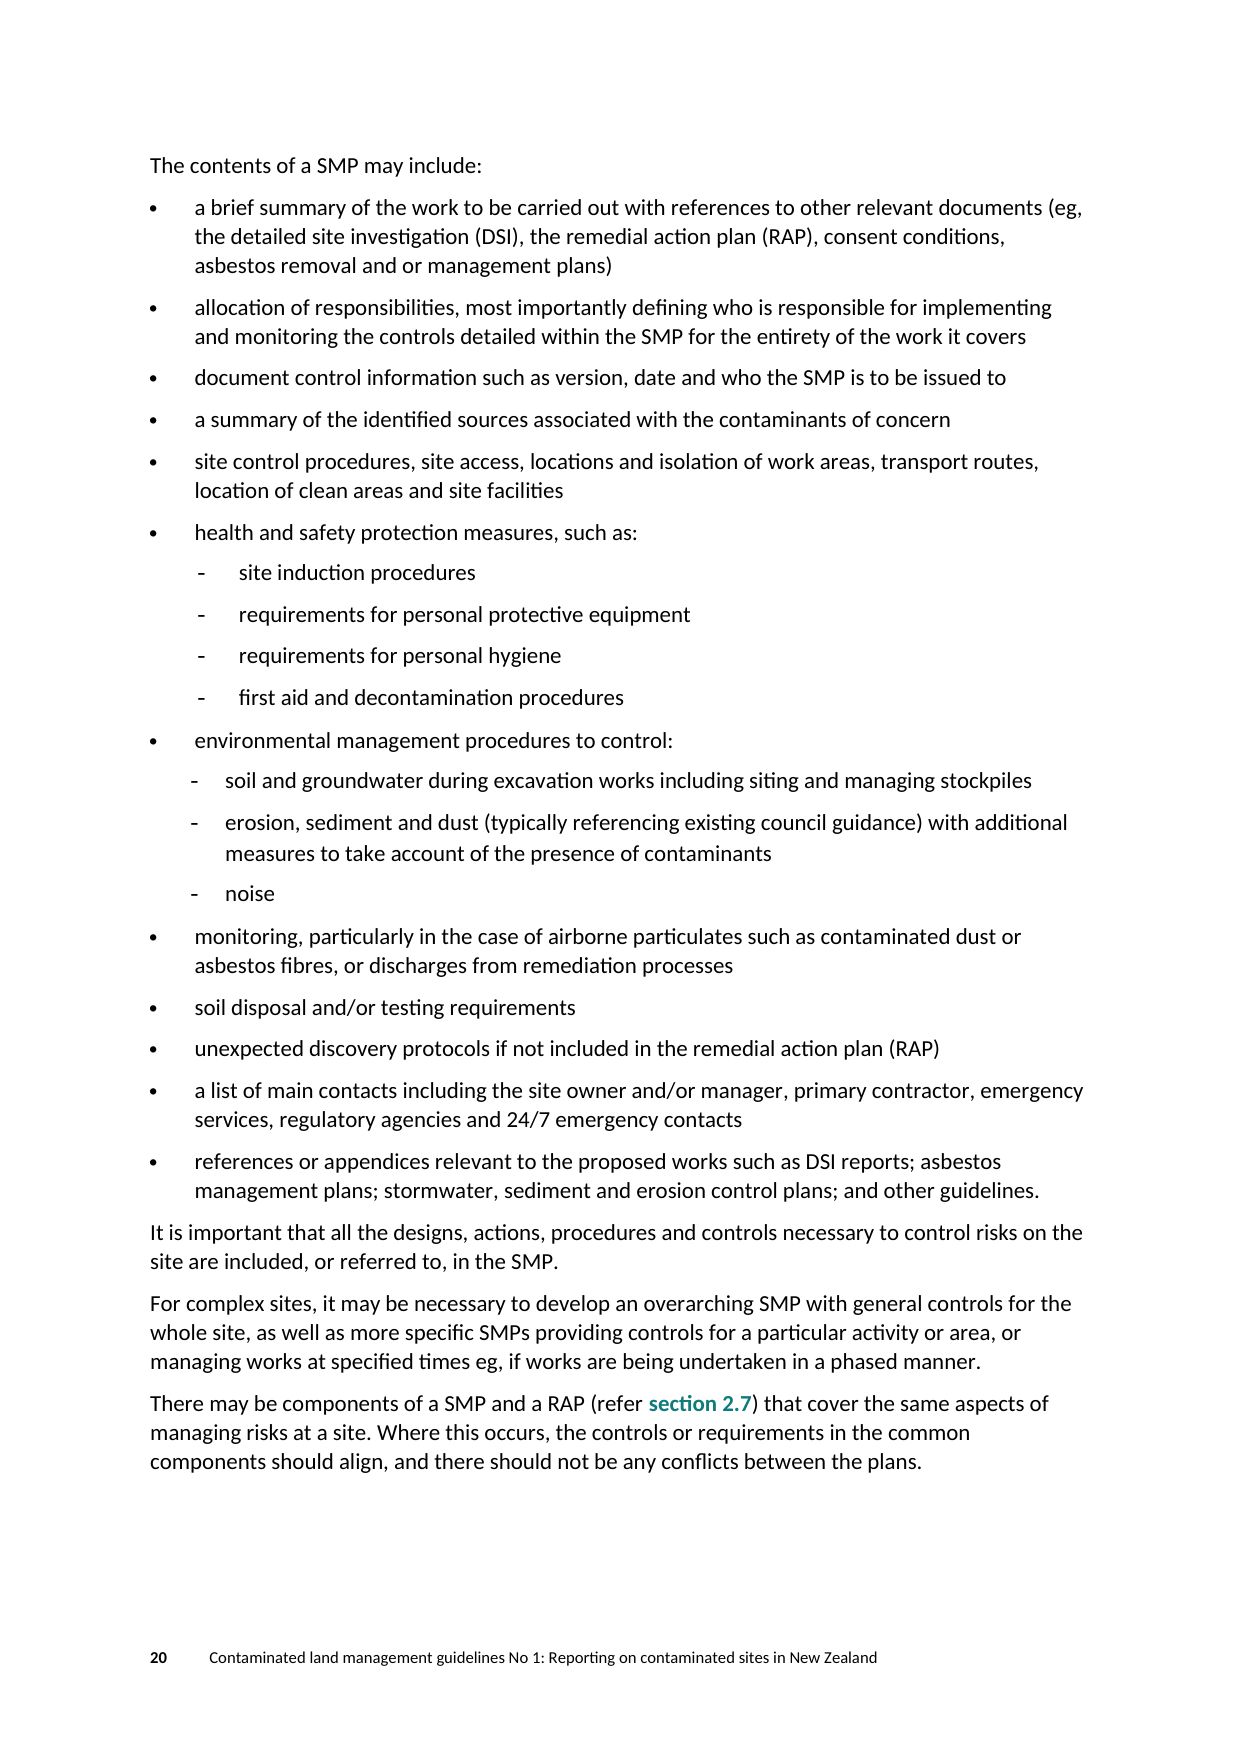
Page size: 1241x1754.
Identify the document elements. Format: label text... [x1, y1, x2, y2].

text For complex sites, it may be necessary to develop an overarching SMP with general controls for the whole site, as well as more specific SMPs providing controls for a particular activity or area, or managing works at specified times eg, if works are being undertaken in a phased manner. [150, 1287, 1090, 1375]
text The contents of a SMP may include: [150, 150, 1090, 179]
list site induction procedures [194, 558, 1090, 587]
text soil disposal and/or testing requirements [150, 992, 1090, 1021]
text There may be components of a SMP and a RAP (refer section 2.7) that cover the same aspects of managing risks at a site. Where this occurs, the controls or requirements in the common components should align, and there should not be any conflicts between the plans. [150, 1387, 1090, 1475]
list requirements for personal hygiene [194, 642, 1090, 671]
text It is important that all the designs, actions, procedures and controls necessary to control risks on the site are included, or referred to, in the SMP. [150, 1217, 1090, 1275]
list first aid and decontamination procedures [194, 683, 1090, 712]
text document control information such as version, date and who the SMP is to be issued to [150, 362, 1090, 392]
text a list of main contacts including the site owner and/or manager, primary contractor, emergency services, regulatory agencies and 24/7 emergency contacts [150, 1075, 1090, 1133]
text site control procedures, site access, locations and isolation of work areas, transport routes, location of clean areas and site facilities [150, 446, 1090, 504]
text environmental management procedures to control: [150, 725, 1090, 754]
text a brief summary of the work to be carried out with references to other relevant documents (eg, the detailed site investigation (DSI), the remedial action plan (RAP), consent conditions, asbestos removal and or management plans) [150, 192, 1090, 279]
list noise [187, 879, 1090, 908]
text references or appendices relevant to the proposed works such as DSI reports; asbestos management plans; stormwater, sediment and erosion control plans; and other guidelines. [150, 1146, 1090, 1204]
text health and safety protection measures, such as: [150, 517, 1090, 546]
list soil and groundwater during excavation works including siting and managing stockpiles [187, 767, 1090, 796]
text a summary of the identified sources associated with the contaminants of concern [150, 404, 1090, 433]
text allocation of responsibilities, most importantly defining who is responsible for implementing and monitoring the controls detailed within the SMP for the entirety of the work it covers [150, 292, 1090, 350]
text unexpected discovery protocols if not included in the remedial action plan (RAP) [150, 1033, 1090, 1062]
list erosion, sediment and dust (typically referencing existing council guidance) with additional measures to take account of the presence of contaminants [187, 808, 1090, 867]
text monitoring, particularly in the case of airborne particulates such as contaminated dust or asbestos fibres, or discharges from remediation processes [150, 921, 1090, 979]
list requirements for personal protective equipment [194, 600, 1090, 629]
